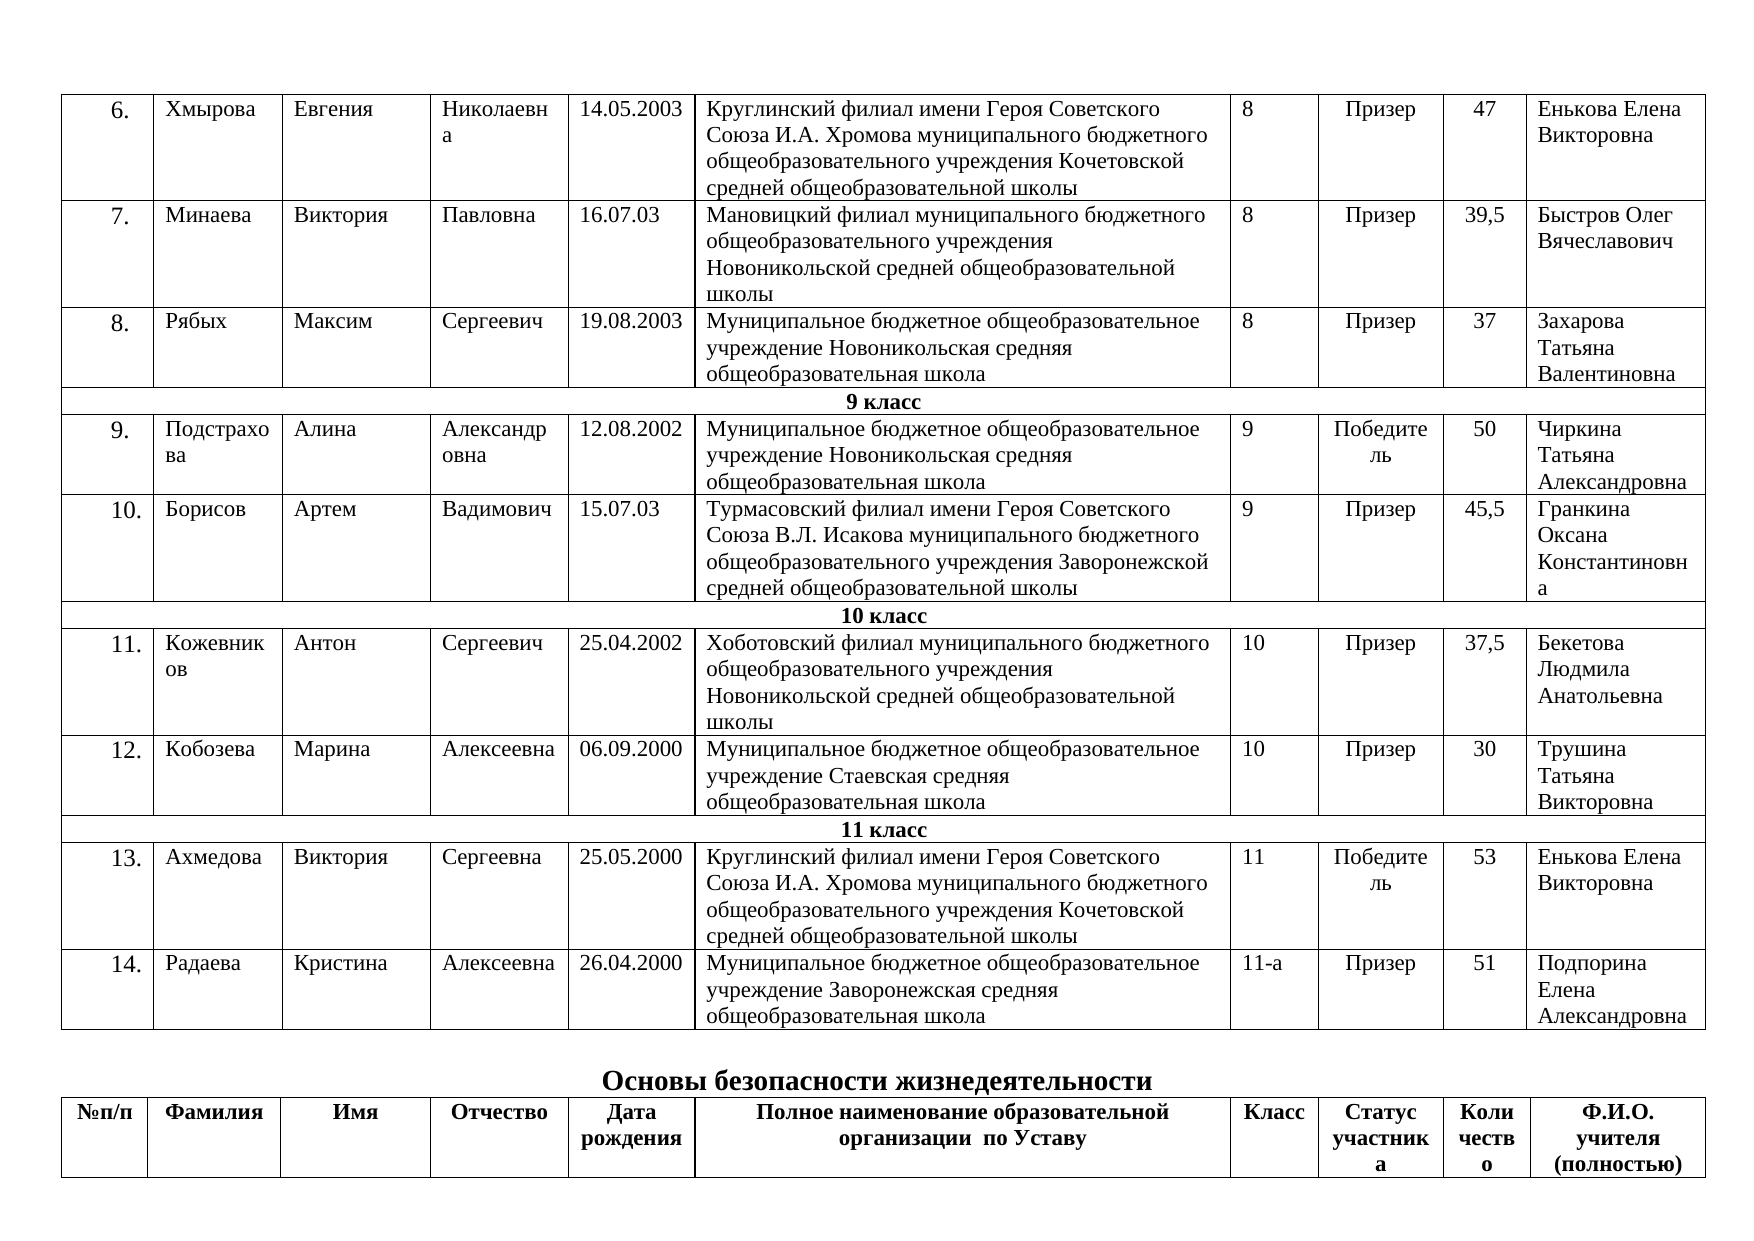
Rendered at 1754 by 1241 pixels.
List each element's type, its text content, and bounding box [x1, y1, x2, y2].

table_cell 10 [1231, 629, 1318, 734]
table_cell Призер [1319, 495, 1443, 601]
table_cell Минаева [154, 201, 282, 307]
table_cell Подпорина Елена Александровна [1527, 950, 1705, 1028]
table_cell 53 [1444, 843, 1526, 948]
table_cell Хмырова [154, 95, 282, 200]
table_header №п/п [62, 1098, 147, 1177]
table_cell Призер [1319, 308, 1443, 387]
table_cell 10 класс [62, 602, 1705, 628]
table_cell 12.08.2002 [569, 415, 694, 494]
table_cell 50 [1444, 415, 1526, 494]
table_cell Алина [283, 415, 430, 494]
table_cell Виктория [283, 201, 430, 307]
table_cell Подстрахова [154, 415, 282, 494]
table_cell 14.05.2003 [569, 95, 694, 200]
table_cell 9 [1231, 495, 1318, 601]
table_cell 15.07.03 [569, 495, 694, 601]
table_cell Александровна [431, 415, 568, 494]
text Основы безопасности жизнедеятельности [118, 1063, 1636, 1097]
table_cell Алексеевна [431, 950, 568, 1028]
table_cell Захарова Татьяна Валентиновна [1527, 308, 1705, 387]
table_header Количество баллов [1444, 1098, 1530, 1177]
table_cell Призер [1319, 629, 1443, 734]
table_cell [62, 95, 153, 200]
table_cell Максим [283, 308, 430, 387]
table_cell Бекетова Людмила Анатольевна [1527, 629, 1705, 734]
table_cell 11 [1231, 843, 1318, 948]
table_cell Вадимович [431, 495, 568, 601]
table_cell [62, 308, 153, 387]
table_header Имя [281, 1098, 430, 1177]
table_cell Быстров Олег Вячеславович [1527, 201, 1705, 307]
table_cell Чиркина Татьяна Александровна [1527, 415, 1705, 494]
table_cell Победитель [1319, 415, 1443, 494]
table_cell Призер [1319, 736, 1443, 814]
table_cell Виктория [283, 843, 430, 948]
table_cell [62, 950, 153, 1028]
table_cell 39,5 [1444, 201, 1526, 307]
table_cell Борисов [154, 495, 282, 601]
table_cell [62, 843, 153, 948]
table_header Дата рождения [569, 1098, 694, 1177]
table_cell 25.04.2002 [569, 629, 694, 734]
table_header Фамилия [148, 1098, 280, 1177]
table_cell 37 [1444, 308, 1526, 387]
table_cell Муниципальное бюджетное общеобразовательное учреждение Новоникольская средняя общеобразовательная школа [696, 308, 1230, 387]
table_cell Муниципальное бюджетное общеобразовательное учреждение Стаевская средняя общеобразовательная школа [696, 736, 1230, 814]
table_header Отчество [431, 1098, 568, 1177]
table_cell Николаевна [431, 95, 568, 200]
table_cell Енькова Елена Викторовна [1527, 843, 1705, 948]
table_cell Победитель [1319, 843, 1443, 948]
table_cell Мановицкий филиал муниципального бюджетного общеобразовательного учреждения Новоникольской средней общеобразовательной школы [696, 201, 1230, 307]
table_header Статус участника [1319, 1098, 1443, 1177]
table_cell 51 [1444, 950, 1526, 1028]
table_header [696, 1098, 1230, 1177]
table_cell 16.07.03 [569, 201, 694, 307]
table_cell Кобозева [154, 736, 282, 814]
table_cell Алексеевна [431, 736, 568, 814]
table_cell Марина [283, 736, 430, 814]
table_cell 37,5 [1444, 629, 1526, 734]
table_cell Круглинский филиал имени Героя Советского Союза И.А. Хромова муниципального бюджетного общеобразовательного учреждения Кочетовской средней общеобразовательной школы [696, 95, 1230, 200]
table_cell 11 класс [62, 816, 1705, 842]
table_cell Кристина [283, 950, 430, 1028]
table_cell [62, 201, 153, 307]
table_cell 30 [1444, 736, 1526, 814]
table_cell Гранкина Оксана Константиновна [1527, 495, 1705, 601]
table_cell Радаева [154, 950, 282, 1028]
table_cell 47 [1444, 95, 1526, 200]
table_cell Хоботовский филиал муниципального бюджетного общеобразовательного учреждения Новоникольской средней общеобразовательной школы [696, 629, 1230, 734]
table_cell Сергеевич [431, 629, 568, 734]
table_cell [62, 736, 153, 814]
table_cell Рябых [154, 308, 282, 387]
table_cell Евгения [283, 95, 430, 200]
table_cell 8 [1231, 308, 1318, 387]
table_cell [62, 495, 153, 601]
table_cell Призер [1319, 201, 1443, 307]
table_cell Круглинский филиал имени Героя Советского Союза И.А. Хромова муниципального бюджетного общеобразовательного учреждения Кочетовской средней общеобразовательной школы [696, 843, 1230, 948]
table_cell 26.04.2000 [569, 950, 694, 1028]
table_cell 19.08.2003 [569, 308, 694, 387]
table_cell 10 [1231, 736, 1318, 814]
table_cell [62, 629, 153, 734]
table_cell Турмасовский филиал имени Героя Советского Союза В.Л. Исакова муниципального бюджетного общеобразовательного учреждения Заворонежской средней общеобразовательной школы [696, 495, 1230, 601]
table_cell [62, 415, 153, 494]
table_cell Муниципальное бюджетное общеобразовательное учреждение Заворонежская средняя общеобразовательная школа [696, 950, 1230, 1028]
table_cell 06.09.2000 [569, 736, 694, 814]
table_cell Кожевников [154, 629, 282, 734]
table_cell Сергеевна [431, 843, 568, 948]
table_cell 25.05.2000 [569, 843, 694, 948]
table_cell 9 [1231, 415, 1318, 494]
table_cell Призер [1319, 95, 1443, 200]
table_cell 45,5 [1444, 495, 1526, 601]
table_cell Енькова Елена Викторовна [1527, 95, 1705, 200]
table_cell 11-а [1231, 950, 1318, 1028]
table_cell Артем [283, 495, 430, 601]
table_cell Призер [1319, 950, 1443, 1028]
table_cell 8 [1231, 95, 1318, 200]
table_cell Ахмедова [154, 843, 282, 948]
table_header Класс [1231, 1098, 1318, 1177]
table_cell Сергеевич [431, 308, 568, 387]
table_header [1531, 1098, 1705, 1177]
table_cell 8 [1231, 201, 1318, 307]
table_cell Трушина Татьяна Викторовна [1527, 736, 1705, 814]
table_cell 9 класс [62, 388, 1705, 414]
table_cell Павловна [431, 201, 568, 307]
table_cell Муниципальное бюджетное общеобразовательное учреждение Новоникольская средняя общеобразовательная школа [696, 415, 1230, 494]
table_cell Антон [283, 629, 430, 734]
